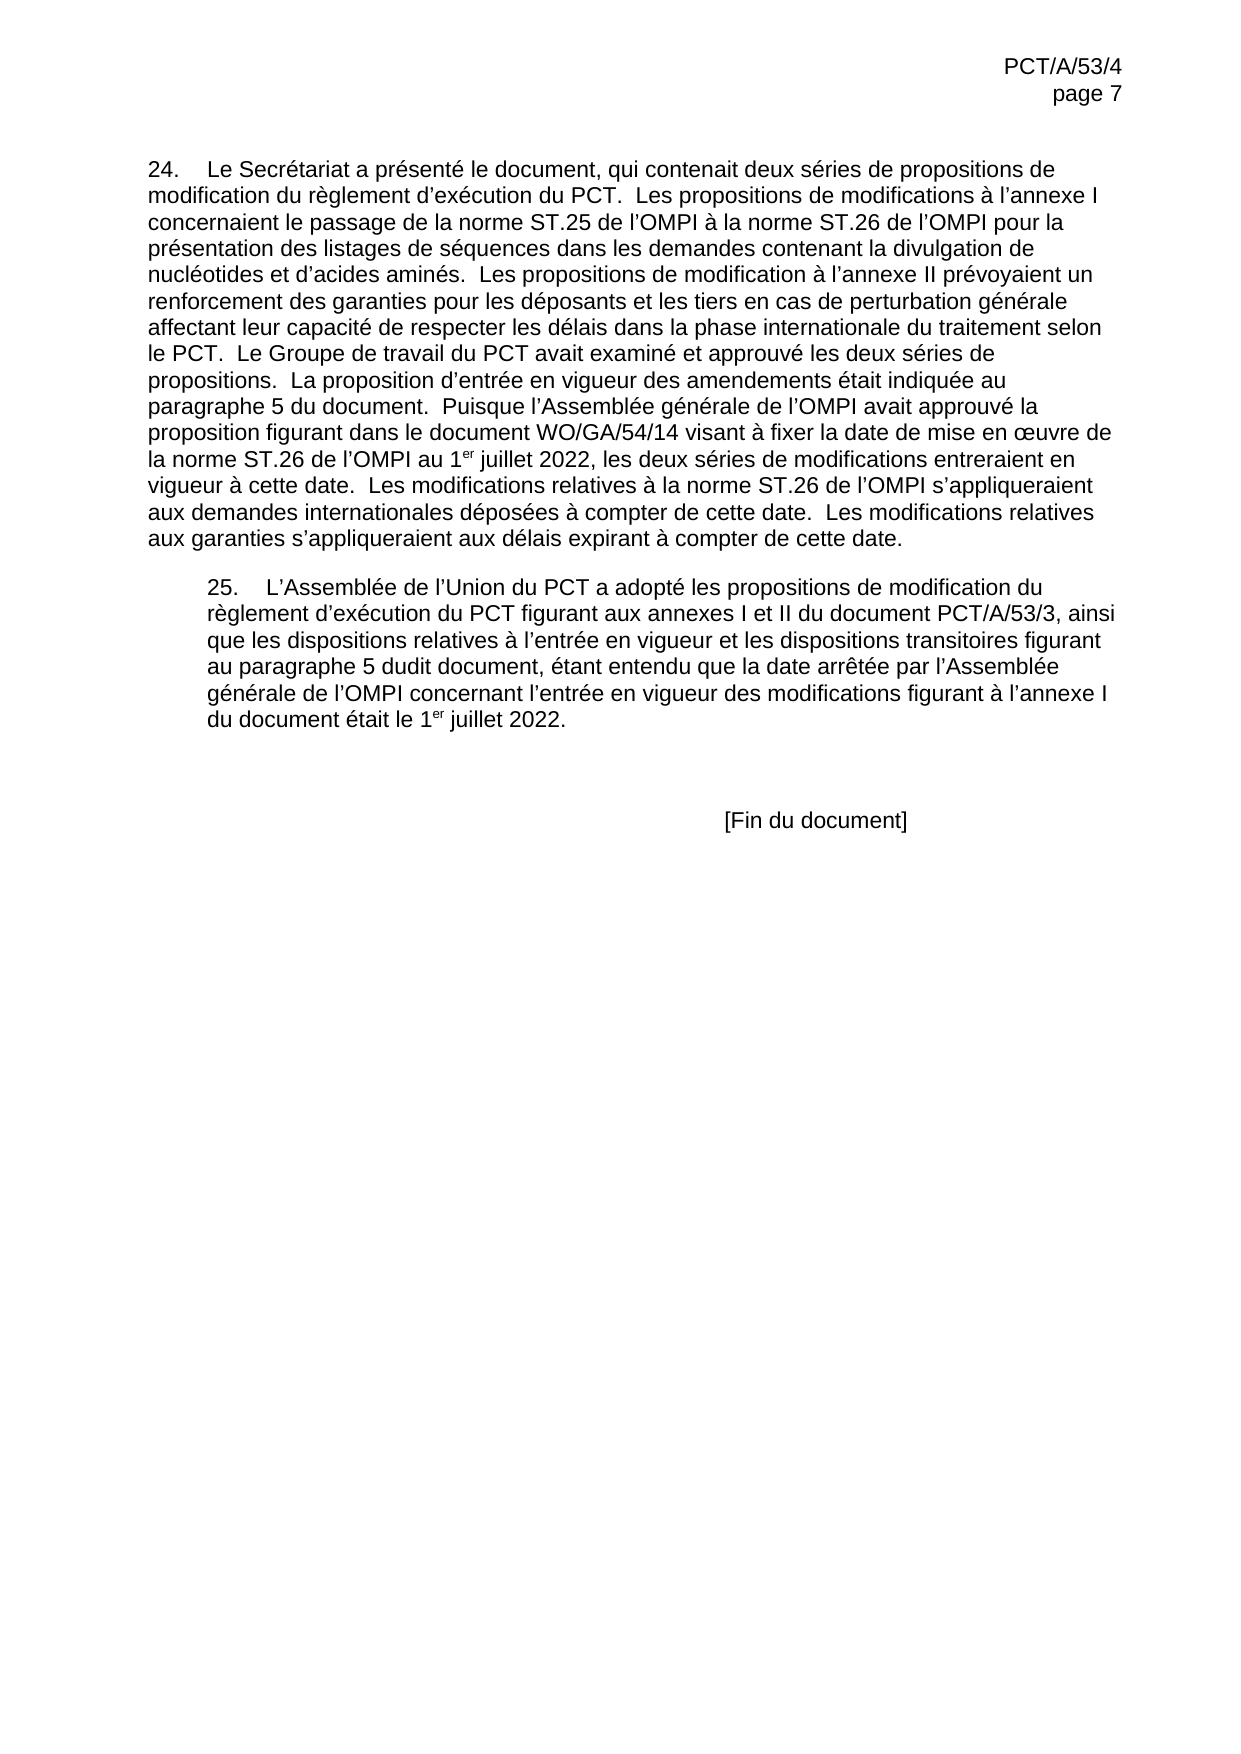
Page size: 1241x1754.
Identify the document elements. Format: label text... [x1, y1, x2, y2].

text Le Secrétariat a présenté le document, qui contenait deux séries de propositions de modification du règlement d’exécution du PCT. Les propositions de modifications à l’annexe I concernaient le passage de la norme ST.25 de l’OMPI à la norme ST.26 de l’OMPI pour la présentation des listages de séquences dans les demandes contenant la divulgation de nucléotides et d’acides aminés. Les propositions de modification à l’annexe II prévoyaient un renforcement des garanties pour les déposants et les tiers en cas de perturbation générale affectant leur capacité de respecter les délais dans la phase internationale du traitement selon le PCT. Le Groupe de travail du PCT avait examiné et approuvé les deux séries de propositions. La proposition d’entrée en vigueur des amendements était indiquée au paragraphe 5 du document. Puisque l’Assemblée générale de l’OMPI avait approuvé la proposition figurant dans le document WO/GA/54/14 visant à fixer la date de mise en œuvre de la norme ST.26 de l’OMPI au 1er juillet 2022, les deux séries de modifications entreraient en vigueur à cette date. Les modifications relatives à la norme ST.26 de l’OMPI s’appliqueraient aux demandes internationales déposées à compter de cette date. Les modifications relatives aux garanties s’appliqueraient aux délais expirant à compter de cette date. [148, 156, 1122, 551]
text L’Assemblée de l’Union du PCT a adopté les propositions de modification du règlement d’exécution du PCT figurant aux annexes I et II du document PCT/A/53/3, ainsi que les dispositions relatives à l’entrée en vigueur et les dispositions transitoires figurant au paragraphe 5 dudit document, étant entendu que la date arrêtée par l’Assemblée générale de l’OMPI concernant l’entrée en vigueur des modifications figurant à l’annexe I du document était le 1er juillet 2022. [207, 574, 1122, 732]
text [Fin du document] [724, 807, 1122, 833]
